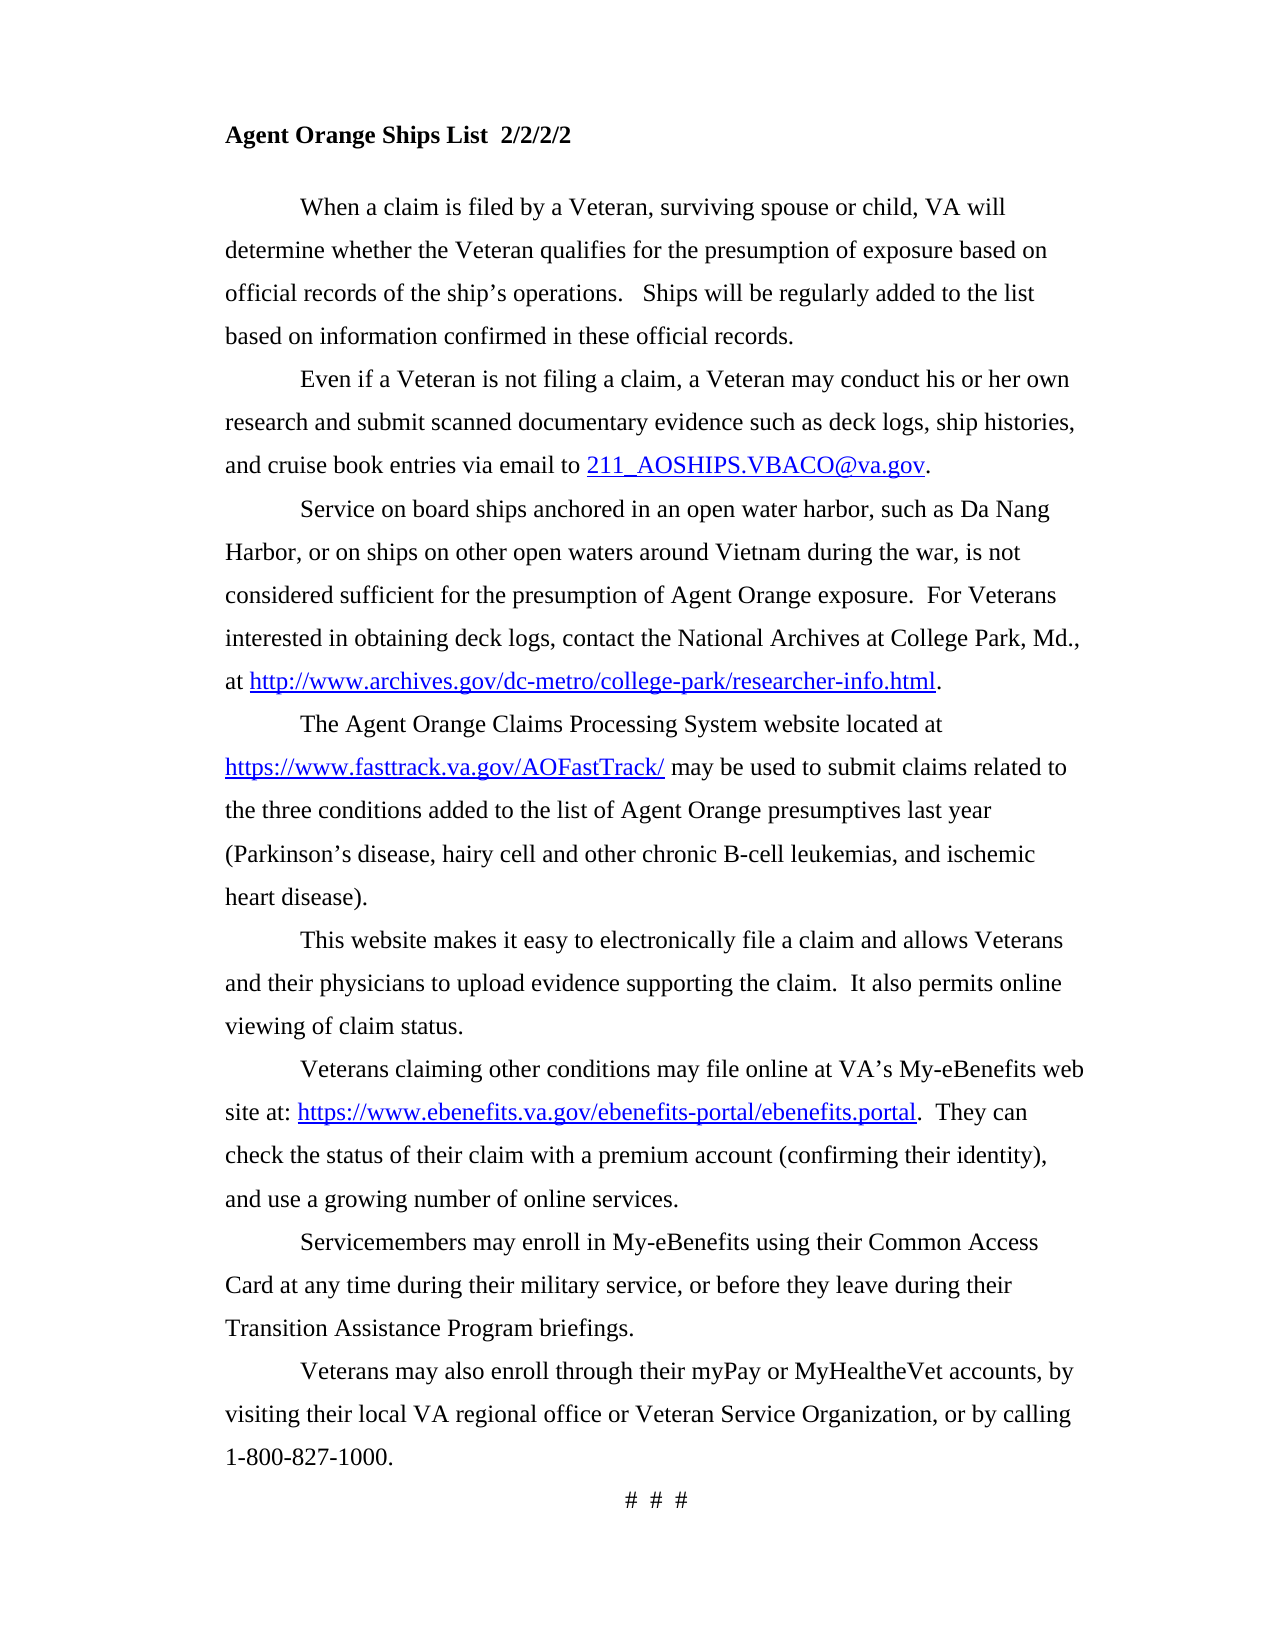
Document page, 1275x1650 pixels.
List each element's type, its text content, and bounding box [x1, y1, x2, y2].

text Servicemembers may enroll in My-eBenefits using their Common Access Card at any time during their military service, or before they leave during their Transition Assistance Program briefings. [225, 1227, 1087, 1342]
text Service on board ships anchored in an open water harbor, such as Da Nang Harbor, or on ships on other open waters around Vietnam during the war, is not considered sufficient for the presumption of Agent Orange exposure. For Veterans interested in obtaining deck logs, contact the National Archives at College Park, Md., at http://www.archives.gov/dc-metro/college-park/researcher-info.html. [225, 494, 1087, 695]
text This website makes it easy to electronically file a claim and allows Veterans and their physicians to upload evidence supporting the claim. It also permits online viewing of claim status. [225, 925, 1087, 1040]
text When a claim is filed by a Veteran, surviving spouse or child, VA will determine whether the Veteran qualifies for the presumption of exposure based on official records of the ship’s operations. Ships will be regularly added to the list based on information confirmed in these official records. [225, 192, 1087, 350]
text Even if a Veteran is not filing a claim, a Veteran may conduct his or her own research and submit scanned documentary evidence such as deck logs, ship histories, and cruise book entries via email to 211_AOSHIPS.VBACO@va.gov. [225, 364, 1087, 479]
text Veterans may also enroll through their myPay or MyHealtheVet accounts, by visiting their local VA regional office or Veteran Service Organization, or by calling 1-800-827-1000. [225, 1356, 1087, 1471]
text The Agent Orange Claims Processing System website located at https://www.fasttrack.va.gov/AOFastTrack/ may be used to submit claims related to the three conditions added to the list of Agent Orange presumptives last year (Parkinson’s disease, hairy cell and other chronic B-cell leukemias, and ischemic heart disease). [225, 709, 1087, 911]
text # # # [187, 1486, 1087, 1514]
subtitle Agent Orange Ships List 2/2/2/2 [225, 120, 1087, 149]
text Veterans claiming other conditions may file online at VA’s My-eBenefits web site at: https://www.ebenefits.va.gov/ebenefits-portal/ebenefits.portal. They can check the status of their claim with a premium account (confirming their identity), and use a growing number of online services. [225, 1054, 1087, 1212]
